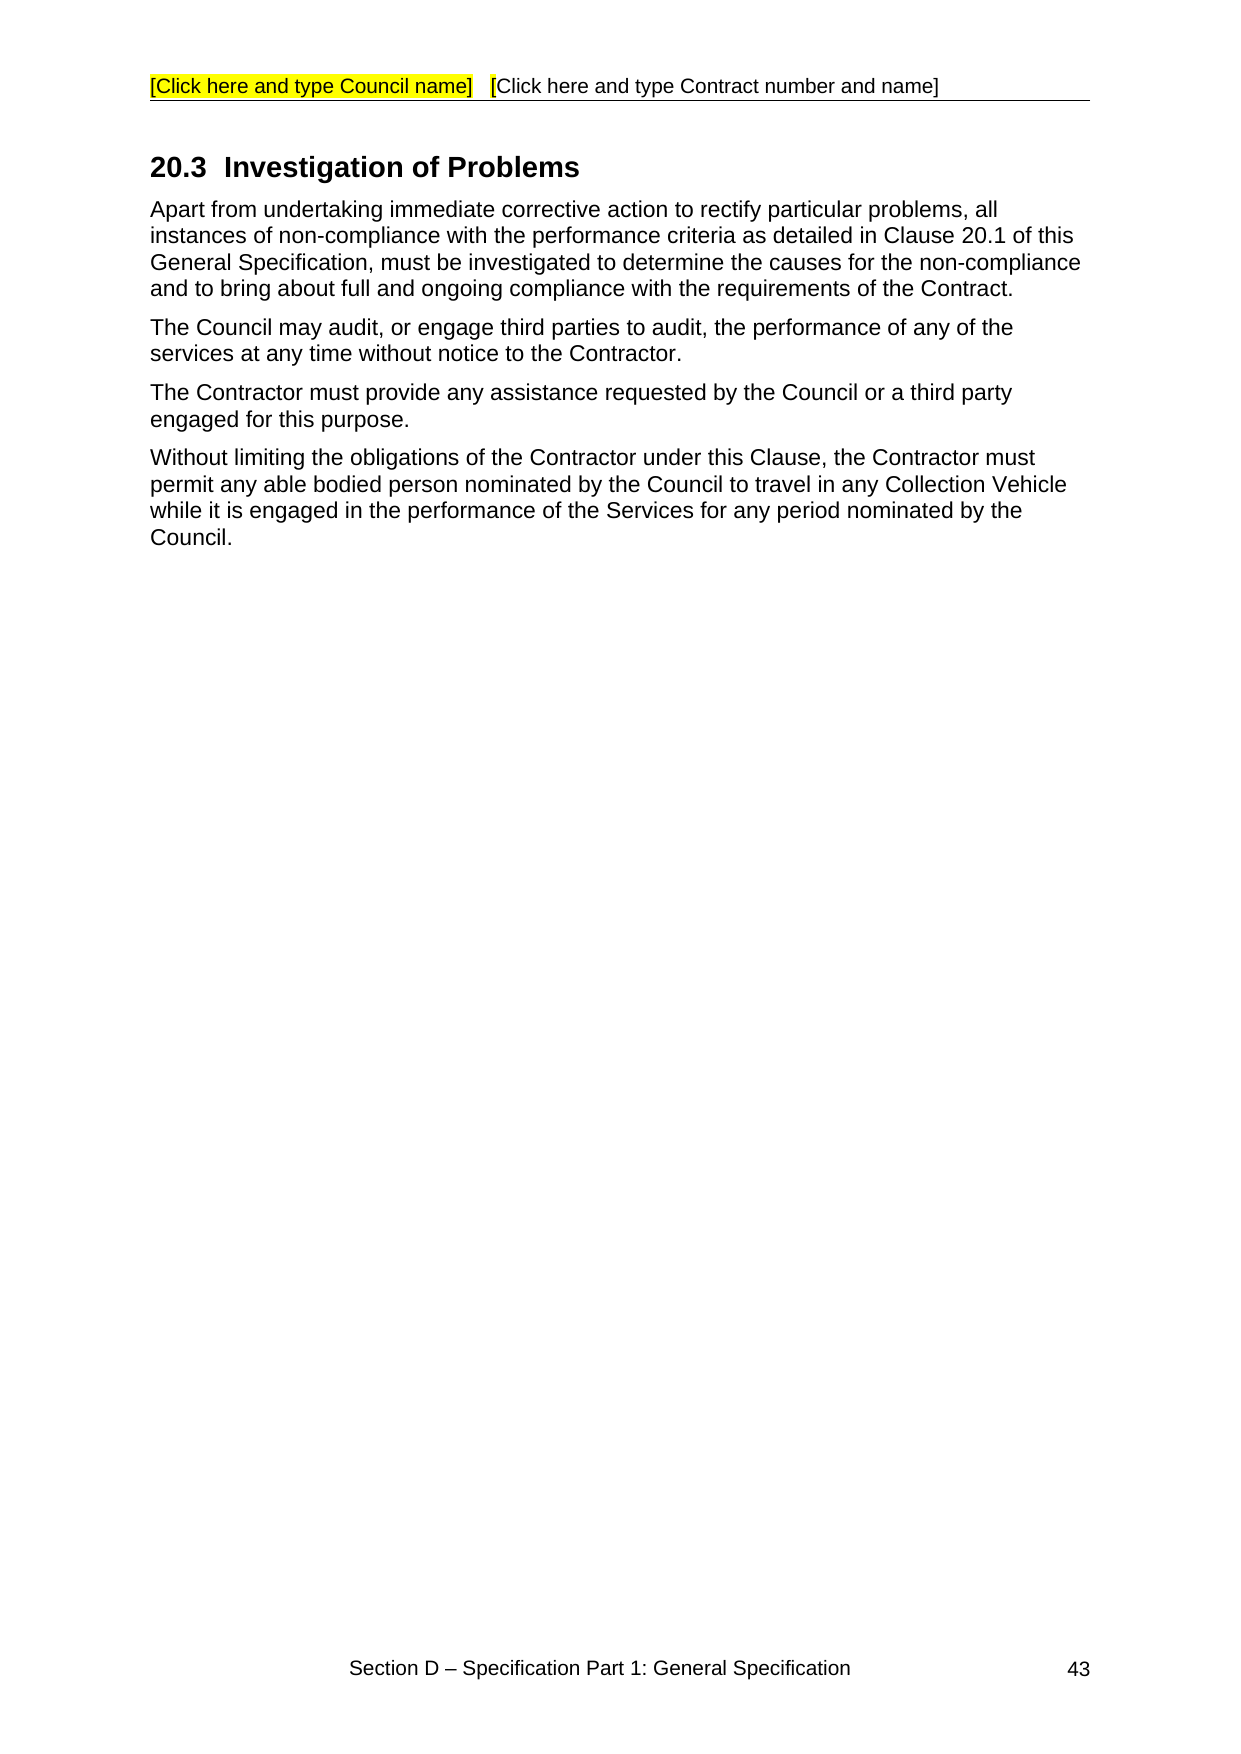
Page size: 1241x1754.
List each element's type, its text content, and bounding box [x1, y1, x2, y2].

text The Council may audit, or engage third parties to audit, the performance of any of the services at any time without notice to the Contractor. [150, 314, 1090, 367]
text Without limiting the obligations of the Contractor under this Clause, the Contractor must permit any able bodied person nominated by the Council to travel in any Collection Vehicle while it is engaged in the performance of the Services for any period nominated by the Council. [150, 444, 1090, 550]
text The Contractor must provide any assistance requested by the Council or a third party engaged for this purpose. [150, 379, 1090, 432]
subtitle Investigation of Problems [150, 150, 1090, 183]
text Apart from undertaking immediate corrective action to rectify particular problems, all instances of non-compliance with the performance criteria as detailed in Clause 20.1 of this General Specification, must be investigated to determine the causes for the non-compliance and to bring about full and ongoing compliance with the requirements of the Contract. [150, 196, 1090, 301]
